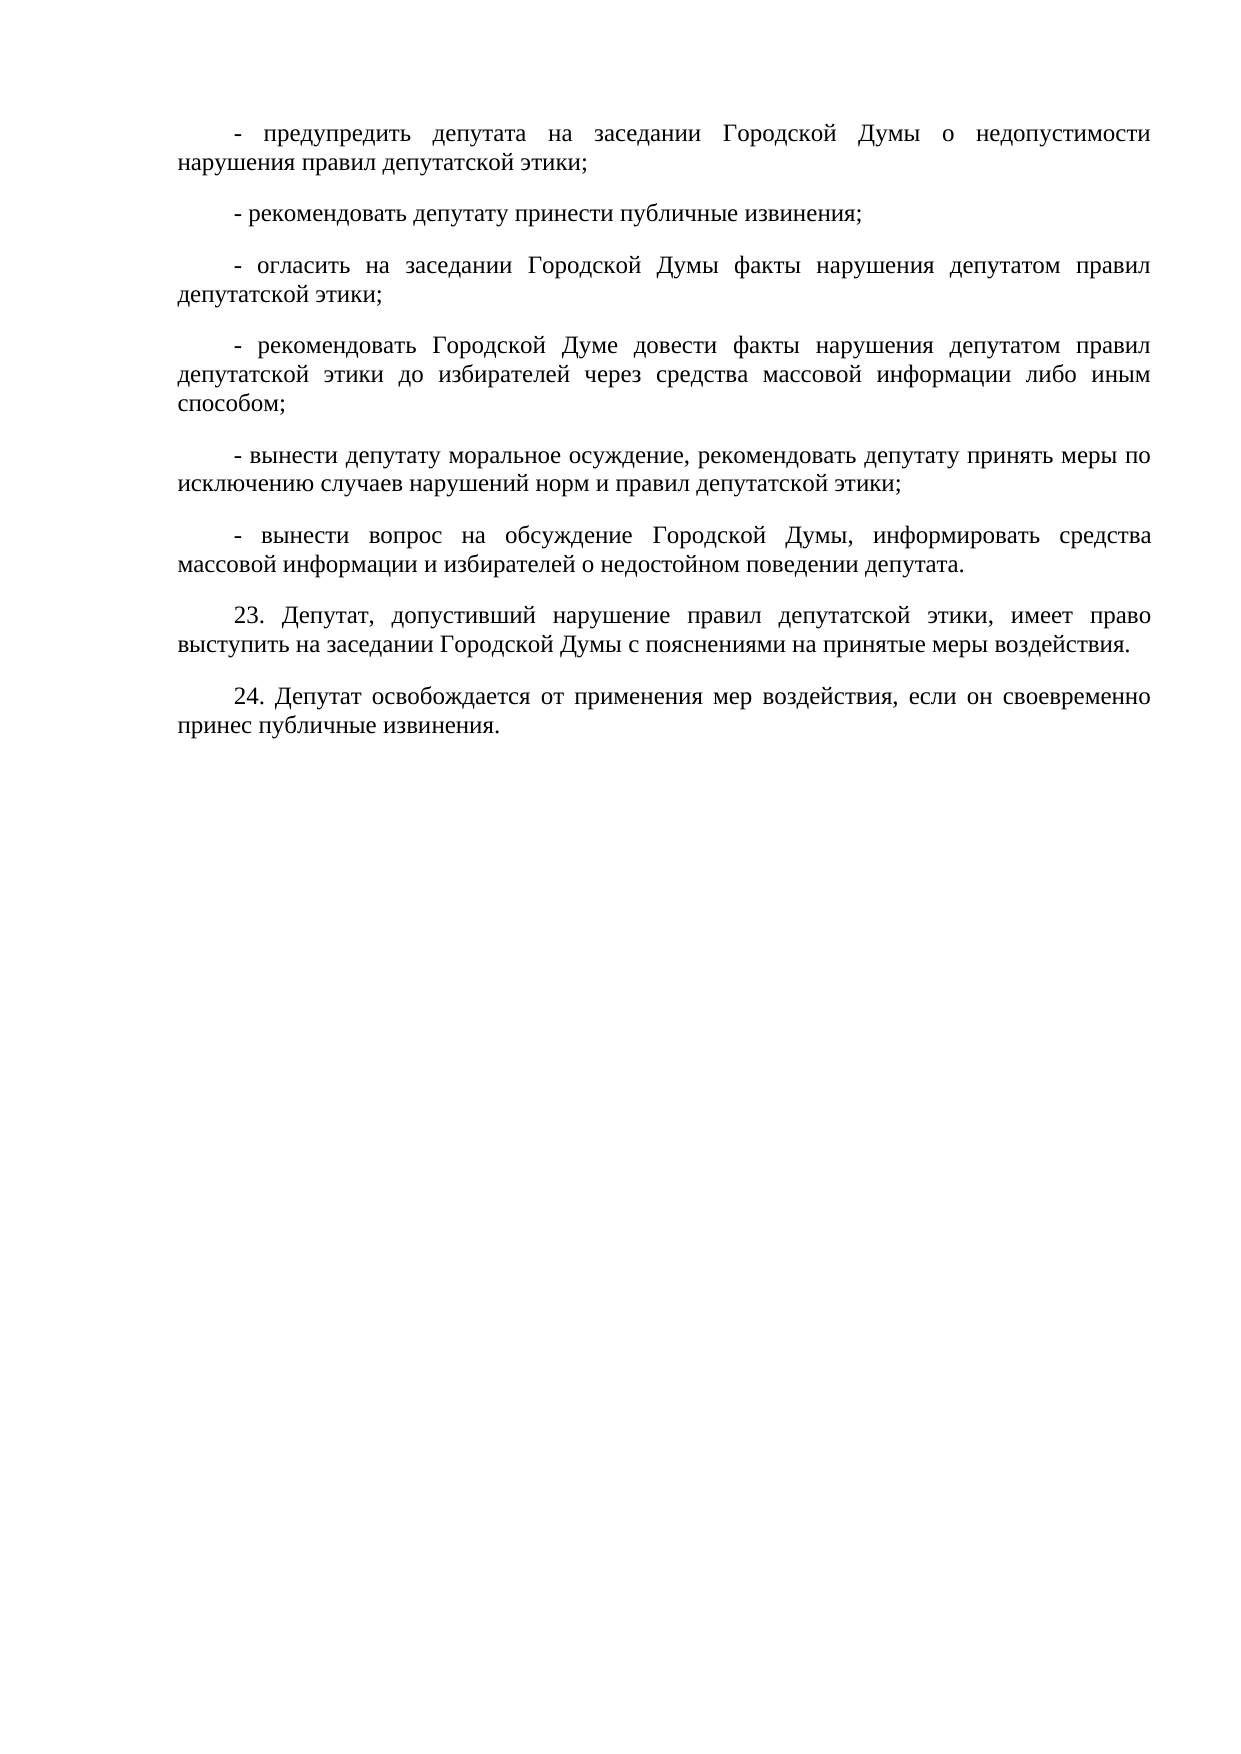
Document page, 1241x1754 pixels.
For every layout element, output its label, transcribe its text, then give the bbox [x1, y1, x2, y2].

text - вынести вопрос на обсуждение Городской Думы, информировать средства массовой информации и избирателей о недостойном поведении депутата. [177, 520, 1152, 578]
text - вынести депутату моральное осуждение, рекомендовать депутату принять меры по исключению случаев нарушений норм и правил депутатской этики; [177, 440, 1152, 497]
text 23. Депутат, допустивший нарушение правил депутатской этики, имеет право выступить на заседании Городской Думы с пояснениями на принятые меры воздействия. [177, 601, 1152, 658]
text - предупредить депутата на заседании Городской Думы о недопустимости нарушения правил депутатской этики; [177, 118, 1152, 176]
text - рекомендовать Городской Думе довести факты нарушения депутатом правил депутатской этики до избирателей через средства массовой информации либо иным способом; [177, 331, 1152, 417]
text 24. Депутат освобождается от применения мер воздействия, если он своевременно принес публичные извинения. [177, 681, 1152, 738]
text - рекомендовать депутату принести публичные извинения; [177, 198, 1152, 227]
text - огласить на заседании Городской Думы факты нарушения депутатом правил депутатской этики; [177, 250, 1152, 308]
